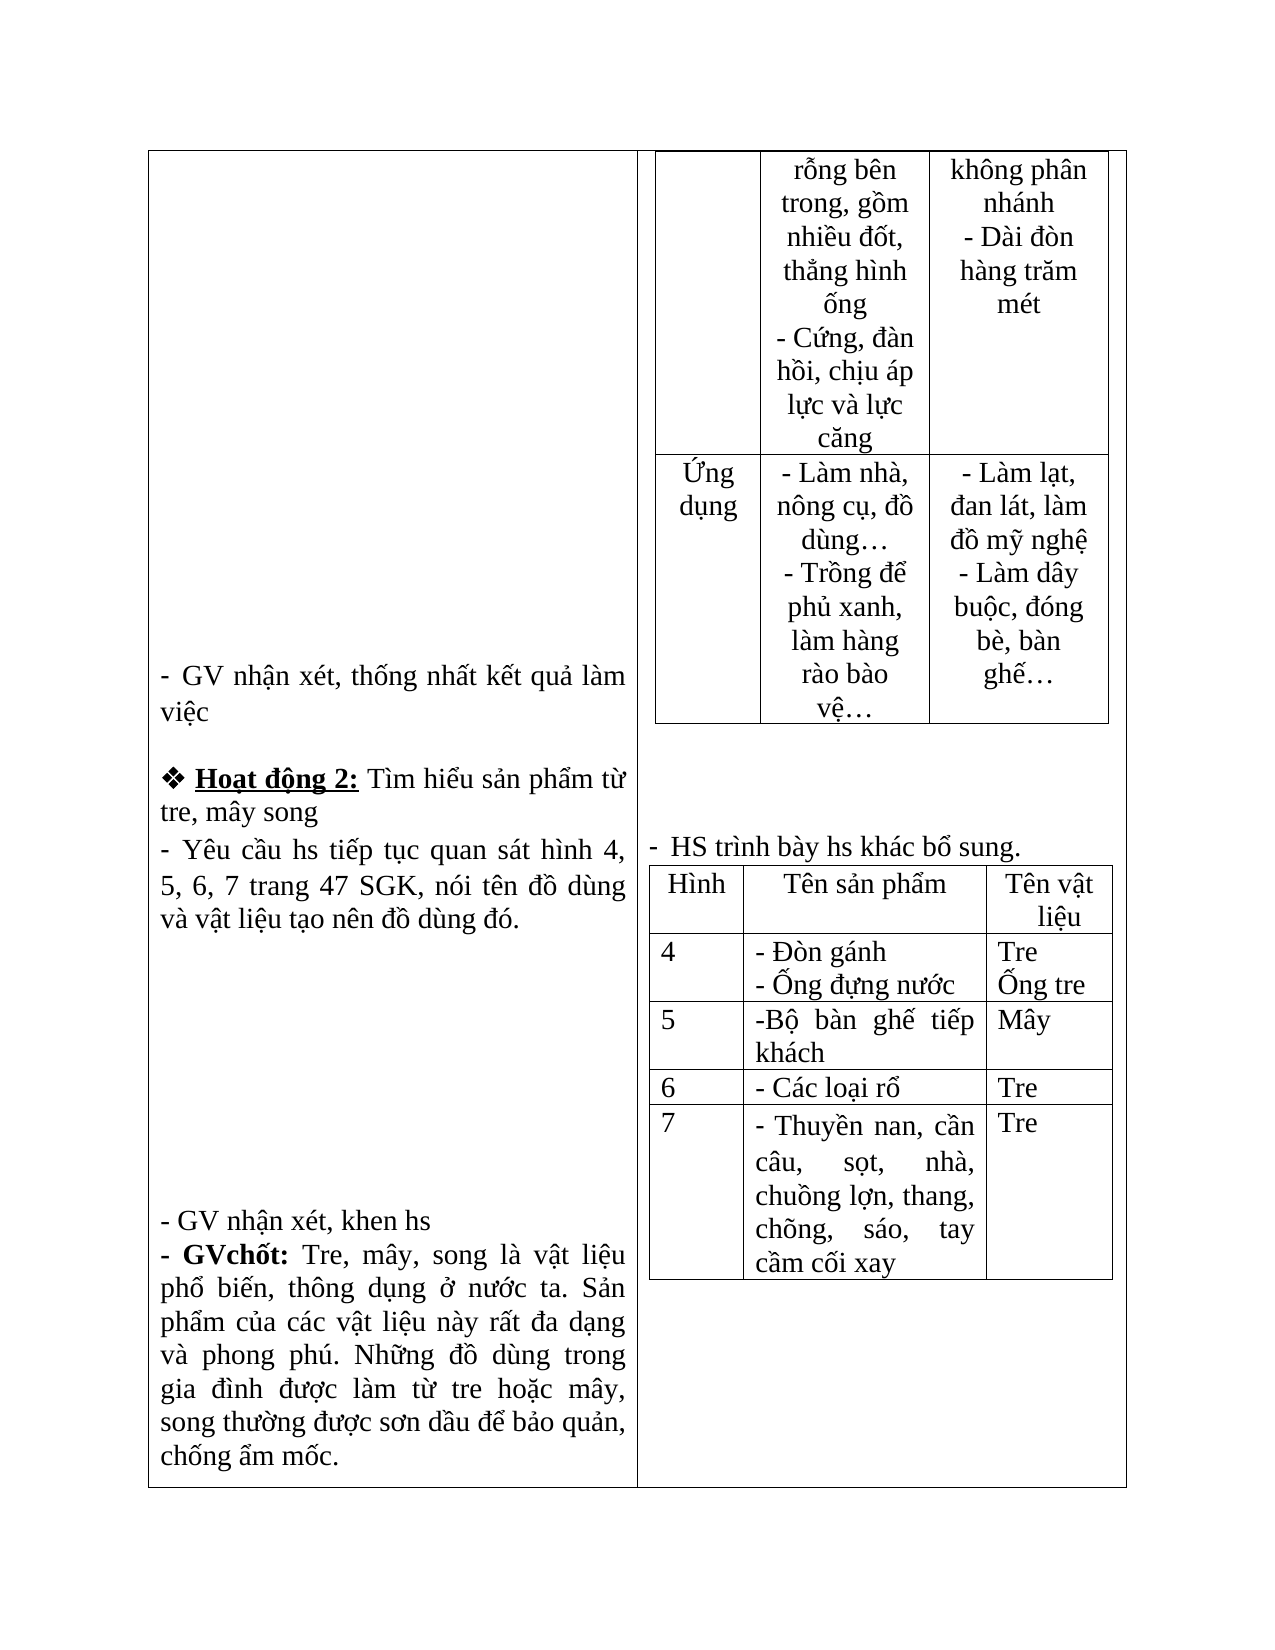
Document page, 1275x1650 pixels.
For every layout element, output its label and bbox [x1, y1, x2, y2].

table_cell [149, 151, 637, 1487]
table_cell [638, 151, 1126, 1487]
